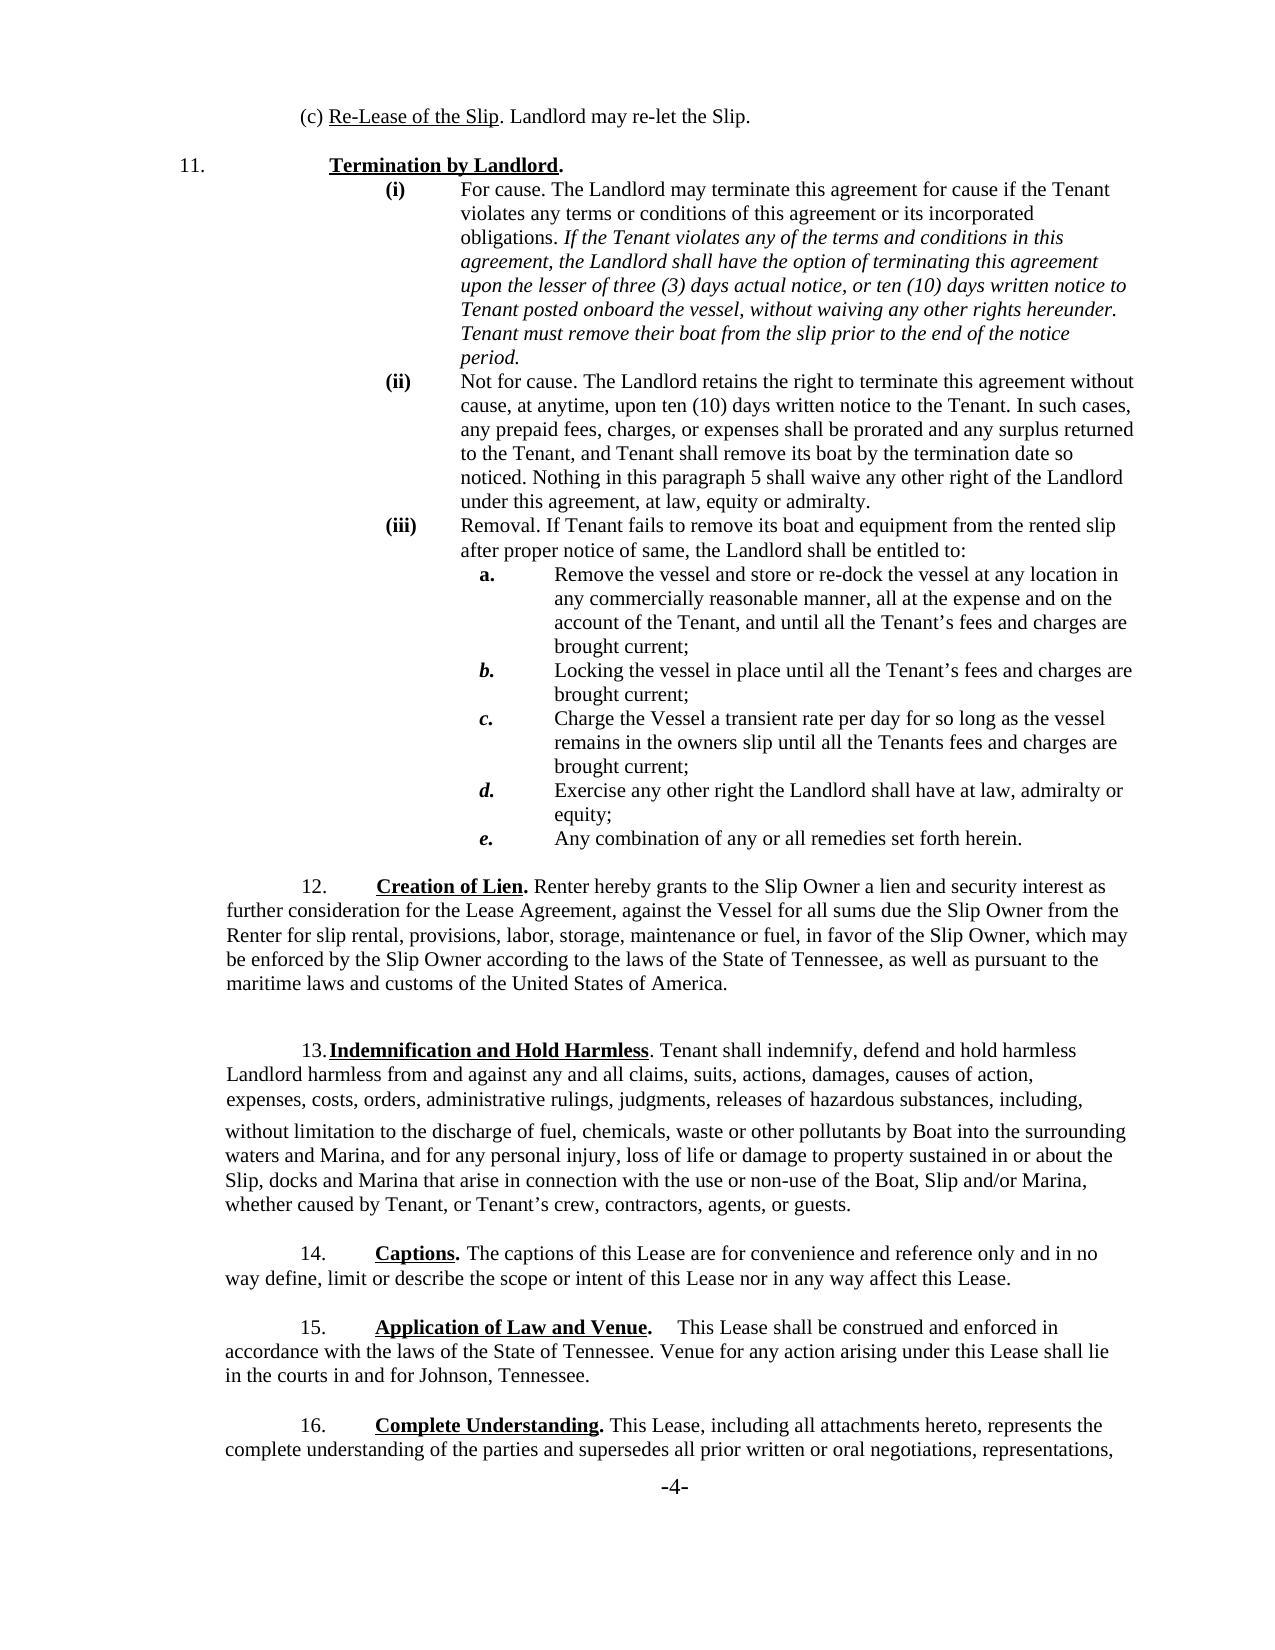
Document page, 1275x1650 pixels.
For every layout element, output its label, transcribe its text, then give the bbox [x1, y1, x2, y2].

list Captions. The captions of this Lease are for convenience and reference only and in no way define, limit or describe the scope or intent of this Lease nor in any way affect this Lease. [225, 1241, 1105, 1290]
text (c) Re-Lease of the Slip. Landlord may re-let the Slip. [300, 104, 1135, 128]
list Indemnification and Hold Harmless. Tenant shall indemnify, defend and holdharmless Landlord harmless from and against any and all claims, suits, actions, damages, causes of action, expenses, costs, orders, administrative rulings, judgments, releases of hazardous substances, including, [226, 1038, 1106, 1111]
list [225, 1413, 1124, 1461]
list Application of Law and Venue. This Lease shall be construed and enforced in accordance with the laws of the State of Tennessee. Venue for any action arising under this Lease shall lie in the courts in and for Johnson, Tennessee. [225, 1315, 1120, 1387]
text without limitation to the discharge of fuel, chemicals, waste or other pollutants by Boat into the surrounding waters and Marina, and for any personal injury, loss of life or damage to property sustained in or about the Slip, docks and Marina that arise in connection with the use or non-use of the Boat, Slip and/or Marina, whether caused by Tenant, or Tenant’s crew, contractors, agents, or guests. [225, 1119, 1128, 1216]
